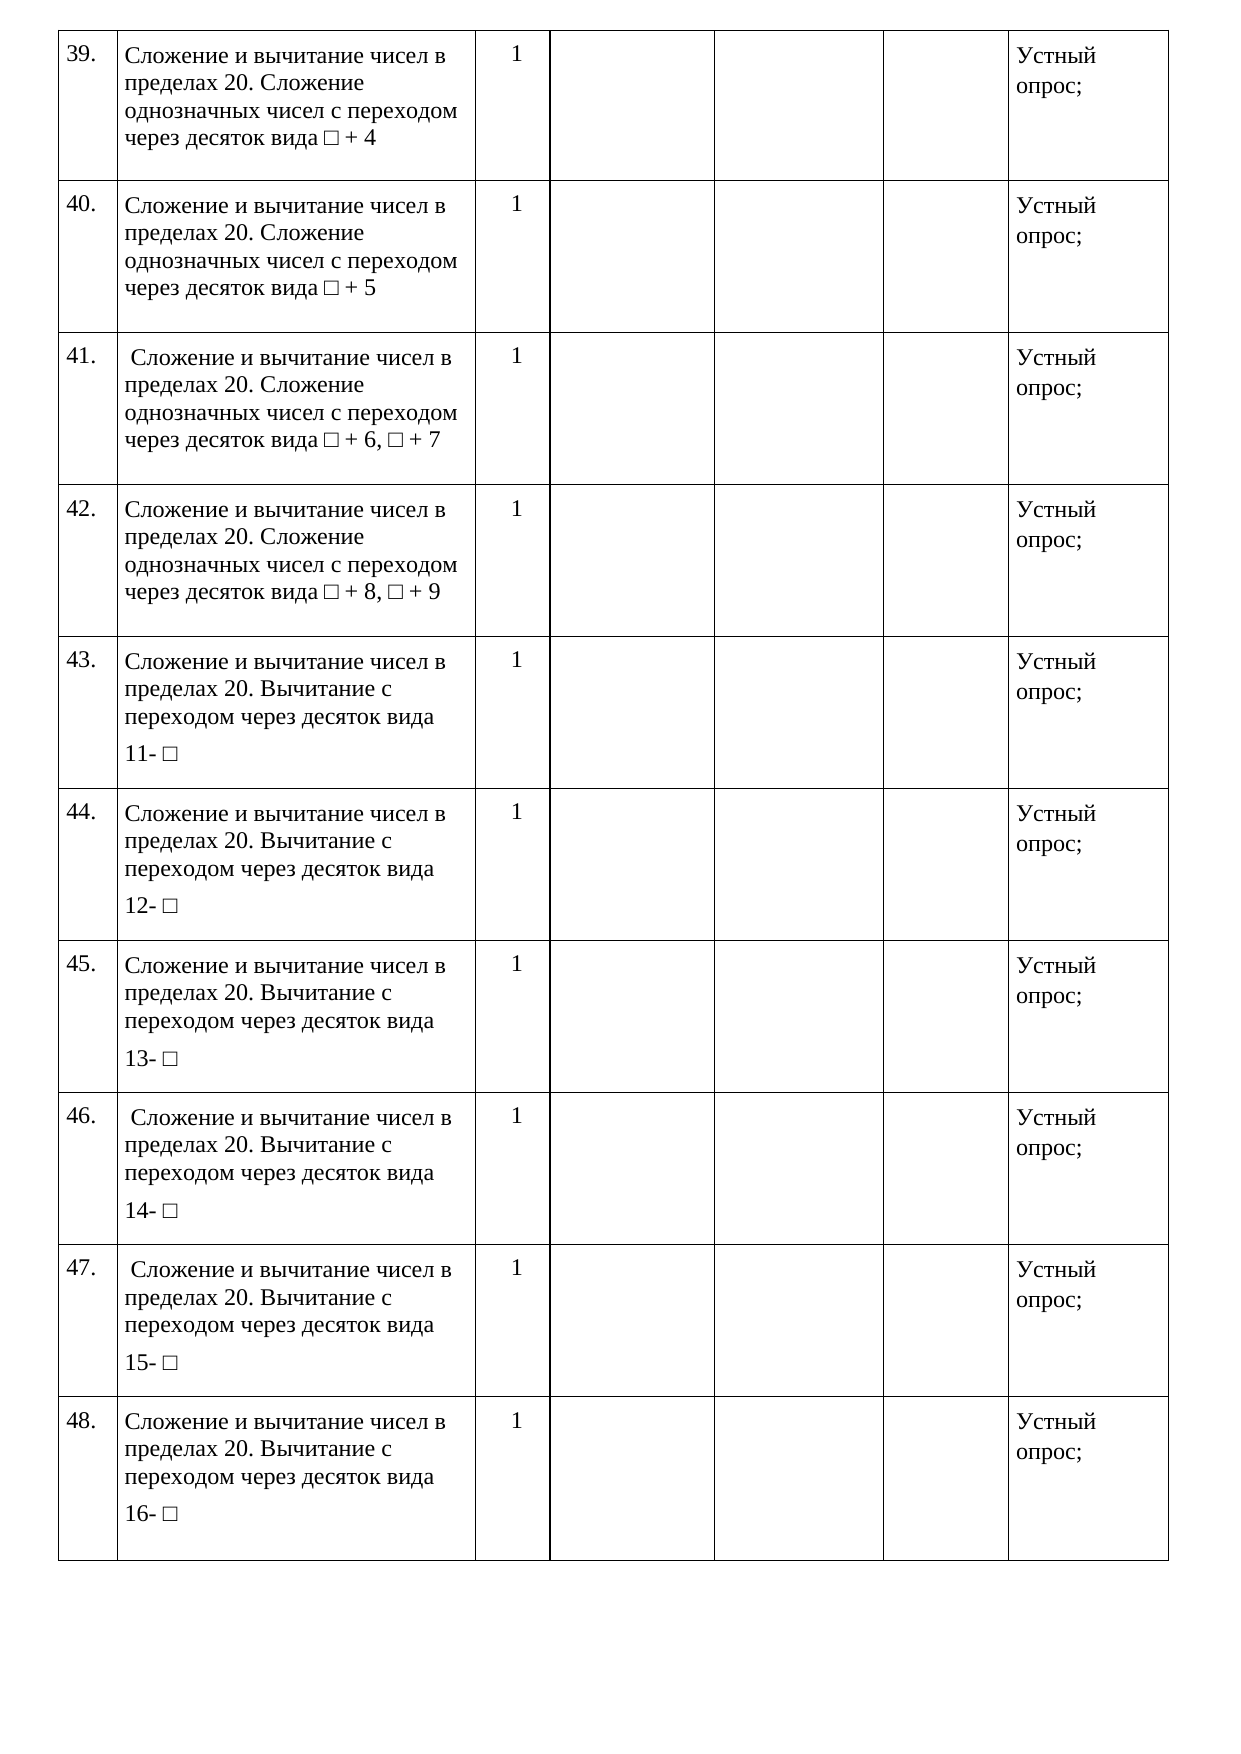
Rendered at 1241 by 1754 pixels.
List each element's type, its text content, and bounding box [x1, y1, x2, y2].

table_cell 1 [476, 1245, 549, 1396]
table_cell 40. [59, 181, 117, 332]
table_cell Сложение и вычитание чисел в пределах 20. Сложение однозначных чисел с переходом через десяток вида □ + 6, □ + 7 [118, 333, 475, 484]
table_cell [884, 485, 1008, 636]
table_cell 1 [476, 1093, 549, 1244]
table_cell [551, 941, 714, 1092]
table_cell [551, 637, 714, 788]
table_cell 44. [59, 789, 117, 940]
table_cell Сложение и вычитание чисел в пределах 20. Вычитание с переходом через десяток вида 13- □ [118, 941, 475, 1092]
table_cell Сложение и вычитание чисел в пределах 20. Сложение однозначных чисел с переходом через десяток вида □ + 5 [118, 181, 475, 332]
table_cell [715, 637, 883, 788]
table_cell 1 [476, 941, 549, 1092]
table_cell 47. [59, 1245, 117, 1396]
table_cell [884, 1245, 1008, 1396]
table_cell [715, 1093, 883, 1244]
table_cell Сложение и вычитание чисел в пределах 20. Вычитание с переходом через десяток вида 16- □ [118, 1397, 475, 1560]
table_cell [715, 485, 883, 636]
table_cell [884, 181, 1008, 332]
table_cell Устный опрос; [1009, 1093, 1168, 1244]
table_cell [551, 485, 714, 636]
table_cell Устный опрос; [1009, 333, 1168, 484]
table_cell 1 [476, 789, 549, 940]
table_cell [551, 1093, 714, 1244]
table_cell Сложение и вычитание чисел в пределах 20. Сложение однозначных чисел с переходом через десяток вида □ + 4 [118, 31, 475, 179]
table_cell Устный опрос; [1009, 31, 1168, 179]
table_cell [715, 31, 883, 179]
table_cell [884, 637, 1008, 788]
table_cell 1 [476, 181, 549, 332]
table_cell [551, 181, 714, 332]
table_cell Сложение и вычитание чисел в пределах 20. Вычитание с переходом через десяток вида 12- □ [118, 789, 475, 940]
table_cell [884, 333, 1008, 484]
table_cell [884, 941, 1008, 1092]
table_cell [715, 941, 883, 1092]
table_cell 1 [476, 637, 549, 788]
table_cell [884, 1397, 1008, 1560]
table_cell 1 [476, 1397, 549, 1560]
table_cell Устный опрос; [1009, 181, 1168, 332]
table_cell [884, 1093, 1008, 1244]
table_cell 45. [59, 941, 117, 1092]
table_cell 42. [59, 485, 117, 636]
table_cell Устный опрос; [1009, 941, 1168, 1092]
table_cell [551, 1245, 714, 1396]
table_cell 39. [59, 31, 117, 179]
table_cell 1 [476, 31, 549, 179]
table_cell Сложение и вычитание чисел в пределах 20. Вычитание с переходом через десяток вида 14- □ [118, 1093, 475, 1244]
table_cell [551, 31, 714, 179]
table_cell Устный опрос; [1009, 1397, 1168, 1560]
table_cell 46. [59, 1093, 117, 1244]
table_cell [884, 31, 1008, 179]
table_cell [884, 789, 1008, 940]
table_cell [715, 333, 883, 484]
table_cell [715, 181, 883, 332]
table_cell 41. [59, 333, 117, 484]
table_cell Устный опрос; [1009, 1245, 1168, 1396]
table_cell Устный опрос; [1009, 637, 1168, 788]
table_cell 1 [476, 333, 549, 484]
table_cell [715, 789, 883, 940]
table_cell [715, 1397, 883, 1560]
table_cell [551, 789, 714, 940]
table_cell [715, 1245, 883, 1396]
table_cell Устный опрос; [1009, 485, 1168, 636]
table_cell Устный опрос; [1009, 789, 1168, 940]
table_cell 43. [59, 637, 117, 788]
table_cell 1 [476, 485, 549, 636]
table_cell [551, 1397, 714, 1560]
table_cell [551, 333, 714, 484]
table_cell 48. [59, 1397, 117, 1560]
table_cell Сложение и вычитание чисел в пределах 20. Вычитание с переходом через десяток вида 11- □ [118, 637, 475, 788]
table_cell Сложение и вычитание чисел в пределах 20. Вычитание с переходом через десяток вида 15- □ [118, 1245, 475, 1396]
table_cell Сложение и вычитание чисел в пределах 20. Сложение однозначных чисел с переходом через десяток вида □ + 8, □ + 9 [118, 485, 475, 636]
